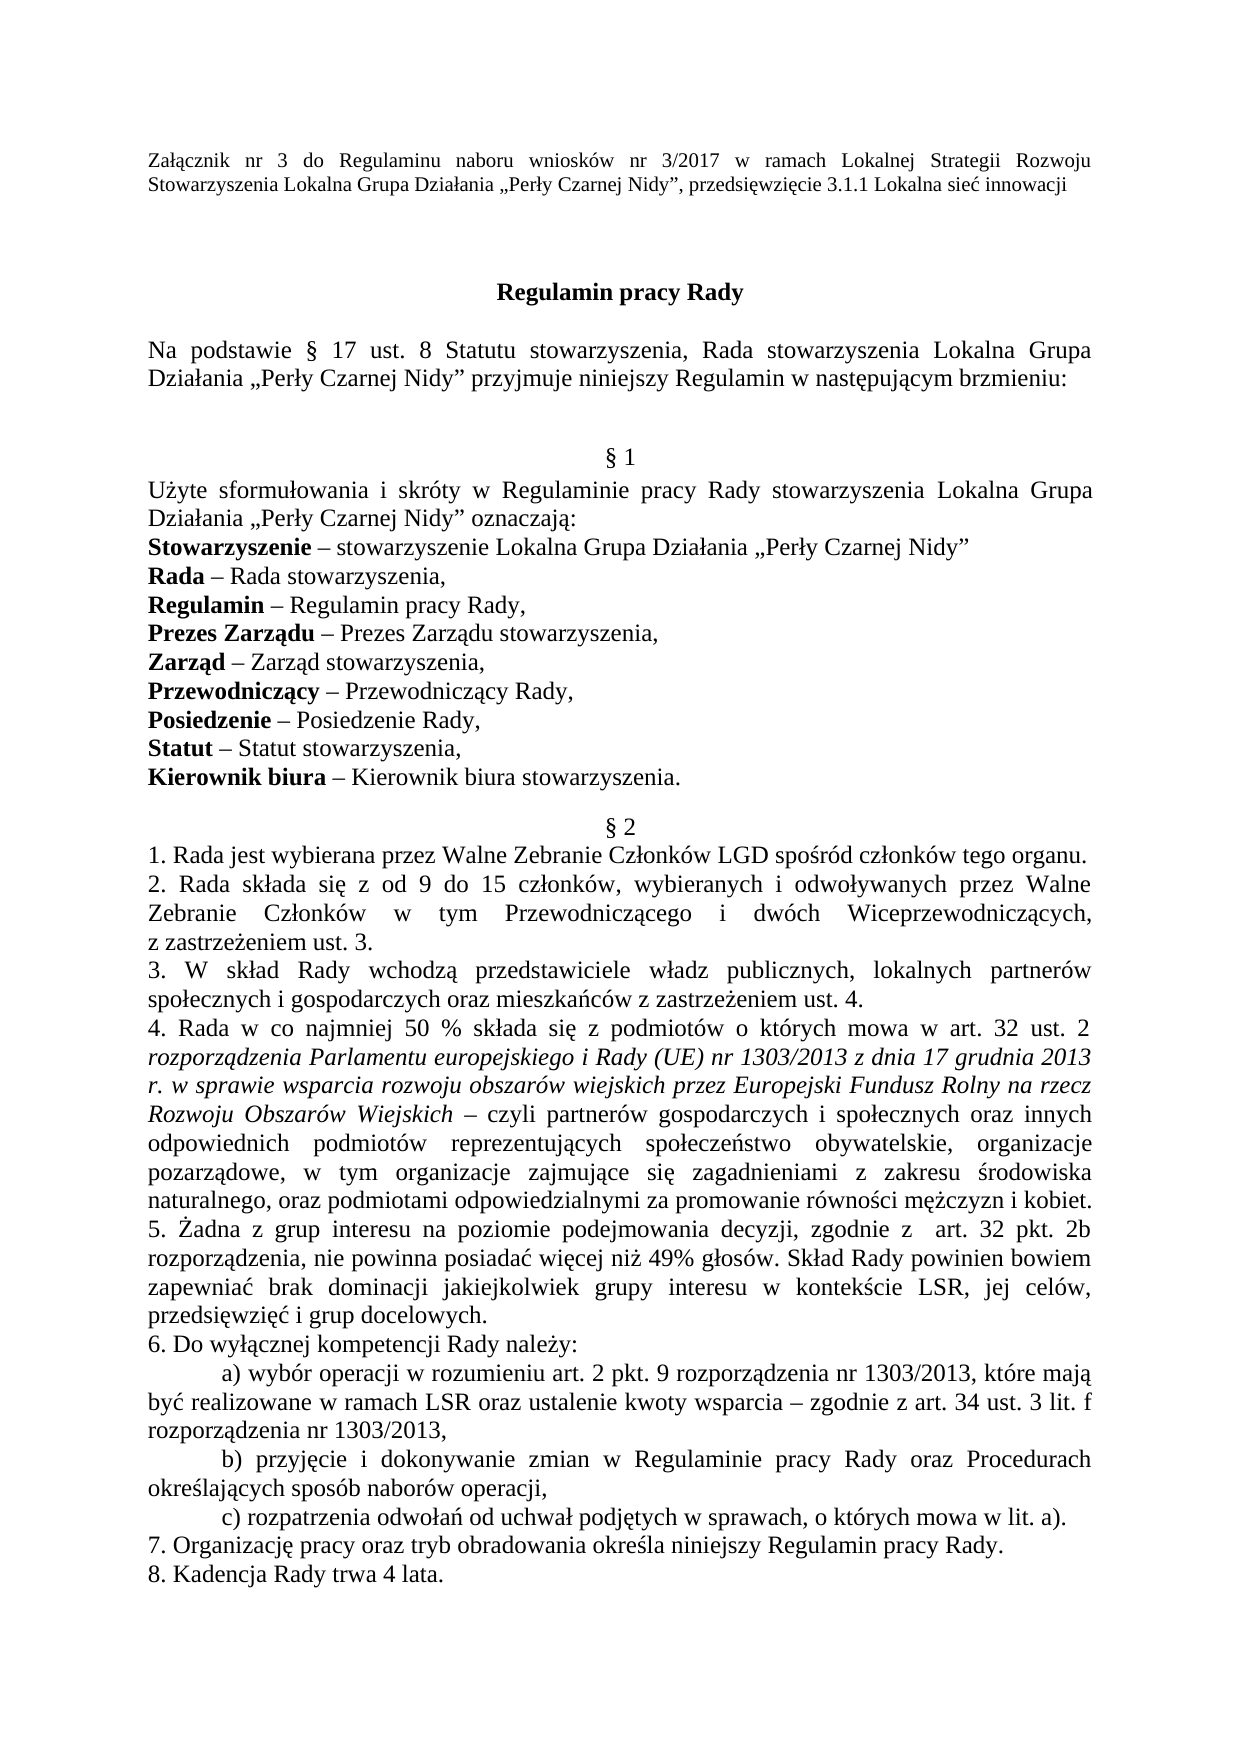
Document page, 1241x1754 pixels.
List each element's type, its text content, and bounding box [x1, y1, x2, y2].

text a) wybór operacji w rozumieniu art. 2 pkt. 9 rozporządzenia nr 1303/2013, które mają być realizowane w ramach LSR oraz ustalenie kwoty wsparcia – zgodnie z art. 34 ust. 3 lit. f rozporządzenia nr 1303/2013, [148, 1358, 1093, 1444]
list Załącznik nr 3 do Regulaminu naboru wniosków nr 3/2017 w ramach Lokalnej Strategii Rozwoju Stowarzyszenia Lokalna Grupa Działania „Perły Czarnej Nidy”, przedsięwzięcie 3.1.1 Lokalna sieć innowacji [148, 148, 1093, 196]
list Statut – Statut stowarzyszenia, [148, 733, 1093, 762]
text 3. W skład Rady wchodzą przedstawiciele władz publicznych, lokalnych partnerów społecznych i gospodarczych oraz mieszkańców z zastrzeżeniem ust. 4. [148, 956, 1093, 1013]
list Na podstawie § 17 ust. 8 Statutu stowarzyszenia, Rada stowarzyszenia Lokalna Grupa Działania „Perły Czarnej Nidy” przyjmuje niniejszy Regulamin w następującym brzmieniu: [148, 335, 1093, 392]
text 1. Rada jest wybierana przez Walne Zebranie Członków LGD spośród członków tego organu. [148, 841, 1093, 869]
text 5. Żadna z grup interesu na poziomie podejmowania decyzji, zgodnie z art. 32 pkt. 2b rozporządzenia, nie powinna posiadać więcej niż 49% głosów. Skład Rady powinien bowiem zapewniać brak dominacji jakiejkolwiek grupy interesu w kontekście LSR, jej celów, przedsięwzięć i grup docelowych. [148, 1214, 1093, 1329]
text 8. Kadencja Rady trwa 4 lata. [148, 1559, 1093, 1588]
list Stowarzyszenie – stowarzyszenie Lokalna Grupa Działania „Perły Czarnej Nidy” [148, 532, 1093, 561]
list Zarząd – Zarząd stowarzyszenia, [148, 647, 1093, 676]
text 6. Do wyłącznej kompetencji Rady należy: [148, 1329, 1093, 1358]
list Rada – Rada stowarzyszenia, [148, 561, 1093, 590]
text 4. Rada w co najmniej 50 % składa się z podmiotów o których mowa w art. 32 ust. 2 rozporządzenia Parlamentu europejskiego i Rady (UE) nr 1303/2013 z dnia 17 grudnia 2013 r. w sprawie wsparcia rozwoju obszarów wiejskich przez Europejski Fundusz Rolny na rzecz Rozwoju Obszarów Wiejskich – czyli partnerów gospodarczych i społecznych oraz innych odpowiednich podmiotów reprezentujących społeczeństwo obywatelskie, organizacje pozarządowe, w tym organizacje zajmujące się zagadnieniami z zakresu środowiska naturalnego, oraz podmiotami odpowiedzialnymi za promowanie równości mężczyzn i kobiet. [148, 1013, 1093, 1214]
text b) przyjęcie i dokonywanie zmian w Regulaminie pracy Rady oraz Procedurach określających sposób naborów operacji, [148, 1444, 1093, 1502]
text c) rozpatrzenia odwołań od uchwał podjętych w sprawach, o których mowa w lit. a). [148, 1502, 1093, 1531]
list Przewodniczący – Przewodniczący Rady, [148, 676, 1093, 705]
text 2. Rada składa się z od 9 do 15 członków, wybieranych i odwoływanych przez Walne Zebranie Członków w tym Przewodniczącego i dwóch Wiceprzewodniczących, z zastrzeżeniem ust. 3. [148, 869, 1093, 956]
text 7. Organizację pracy oraz tryb obradowania określa niniejszy Regulamin pracy Rady. [148, 1531, 1093, 1559]
list Kierownik biura – Kierownik biura stowarzyszenia. [148, 762, 1093, 791]
list Regulamin – Regulamin pracy Rady, [148, 590, 1093, 618]
list Regulamin pracy Rady [148, 277, 1093, 306]
list Użyte sformułowania i skróty w Regulaminie pracy Rady stowarzyszenia Lokalna Grupa Działania „Perły Czarnej Nidy” oznaczają: [148, 475, 1093, 532]
list Prezes Zarządu – Prezes Zarządu stowarzyszenia, [148, 618, 1093, 647]
text § 1 [148, 442, 1093, 471]
text § 2 [148, 812, 1093, 841]
list Posiedzenie – Posiedzenie Rady, [148, 705, 1093, 733]
